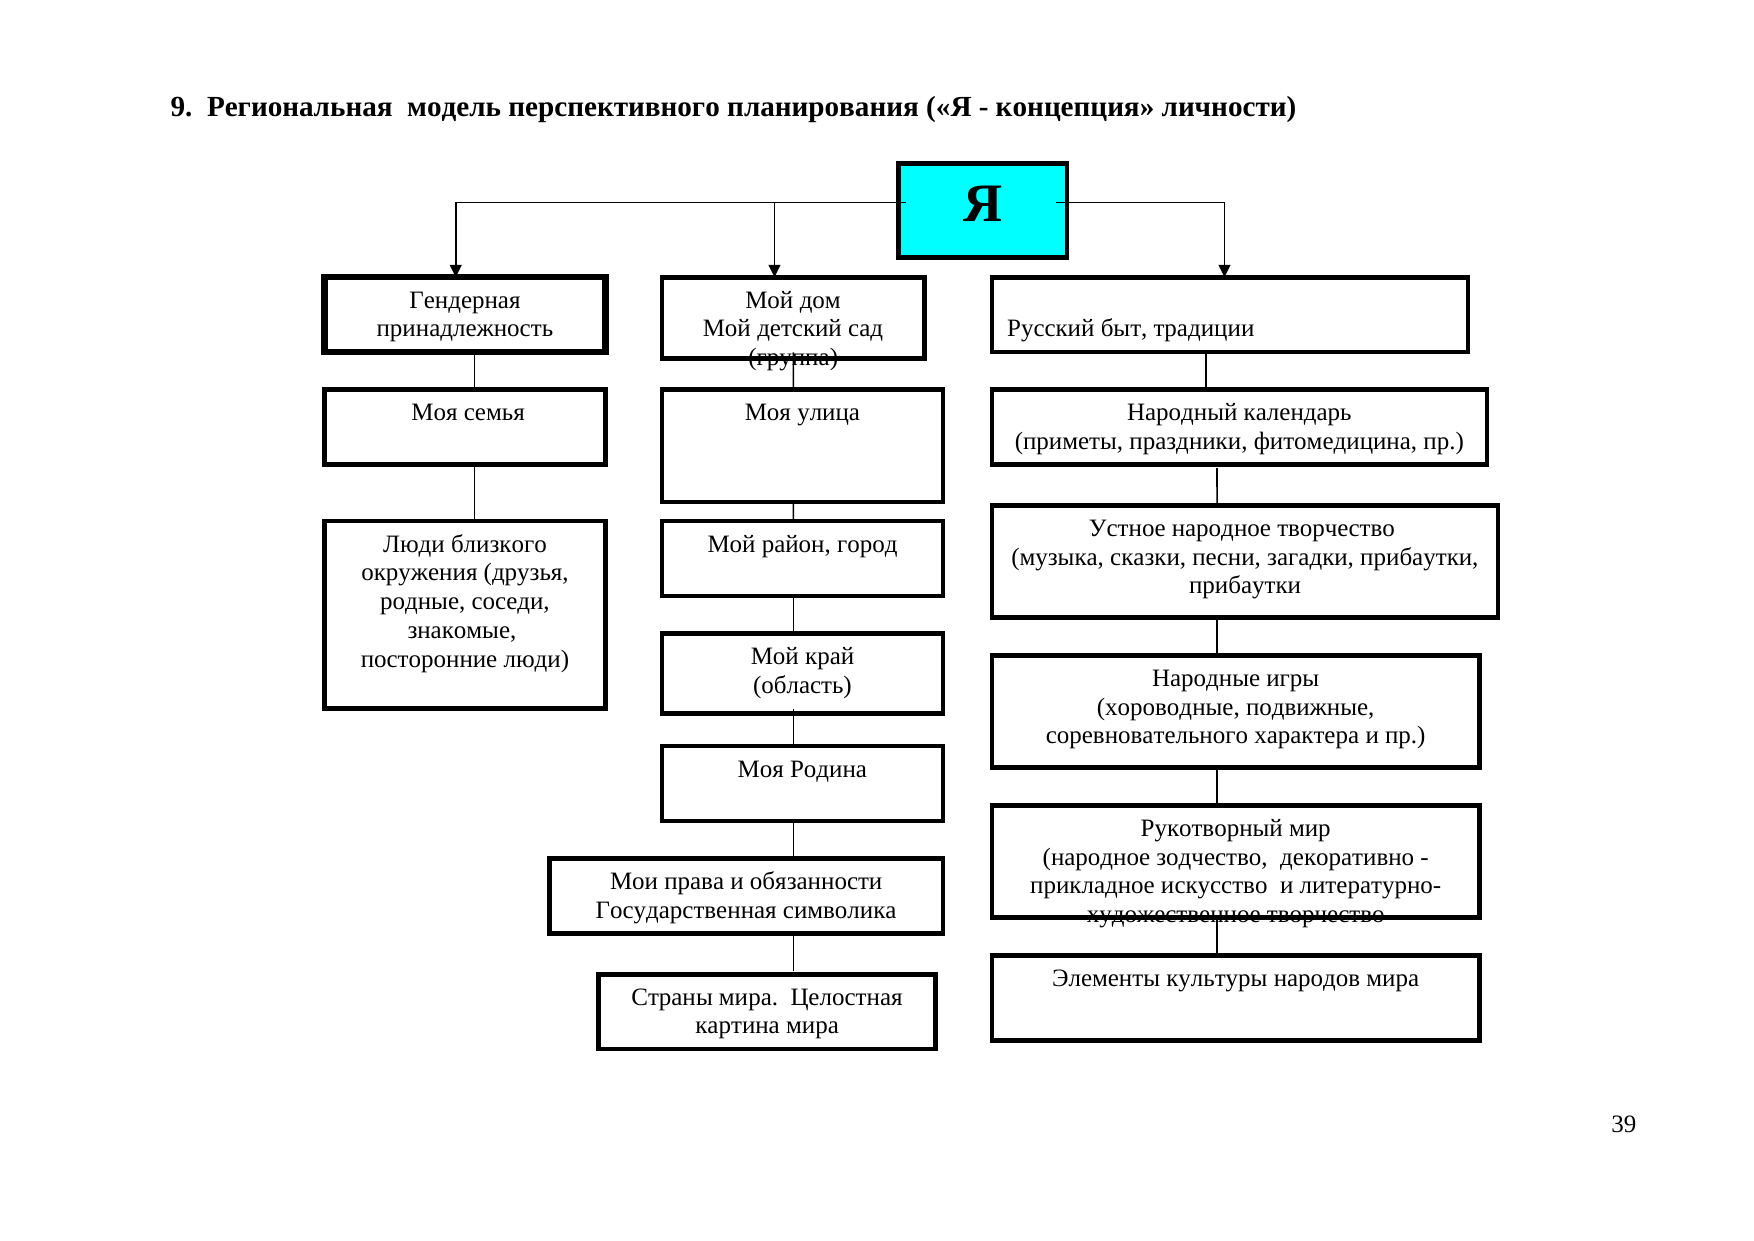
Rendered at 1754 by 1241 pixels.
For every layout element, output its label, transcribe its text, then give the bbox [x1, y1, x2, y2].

list 9. Региональная модель перспективного планирования («Я - концепция» личности) [170, 89, 1636, 122]
